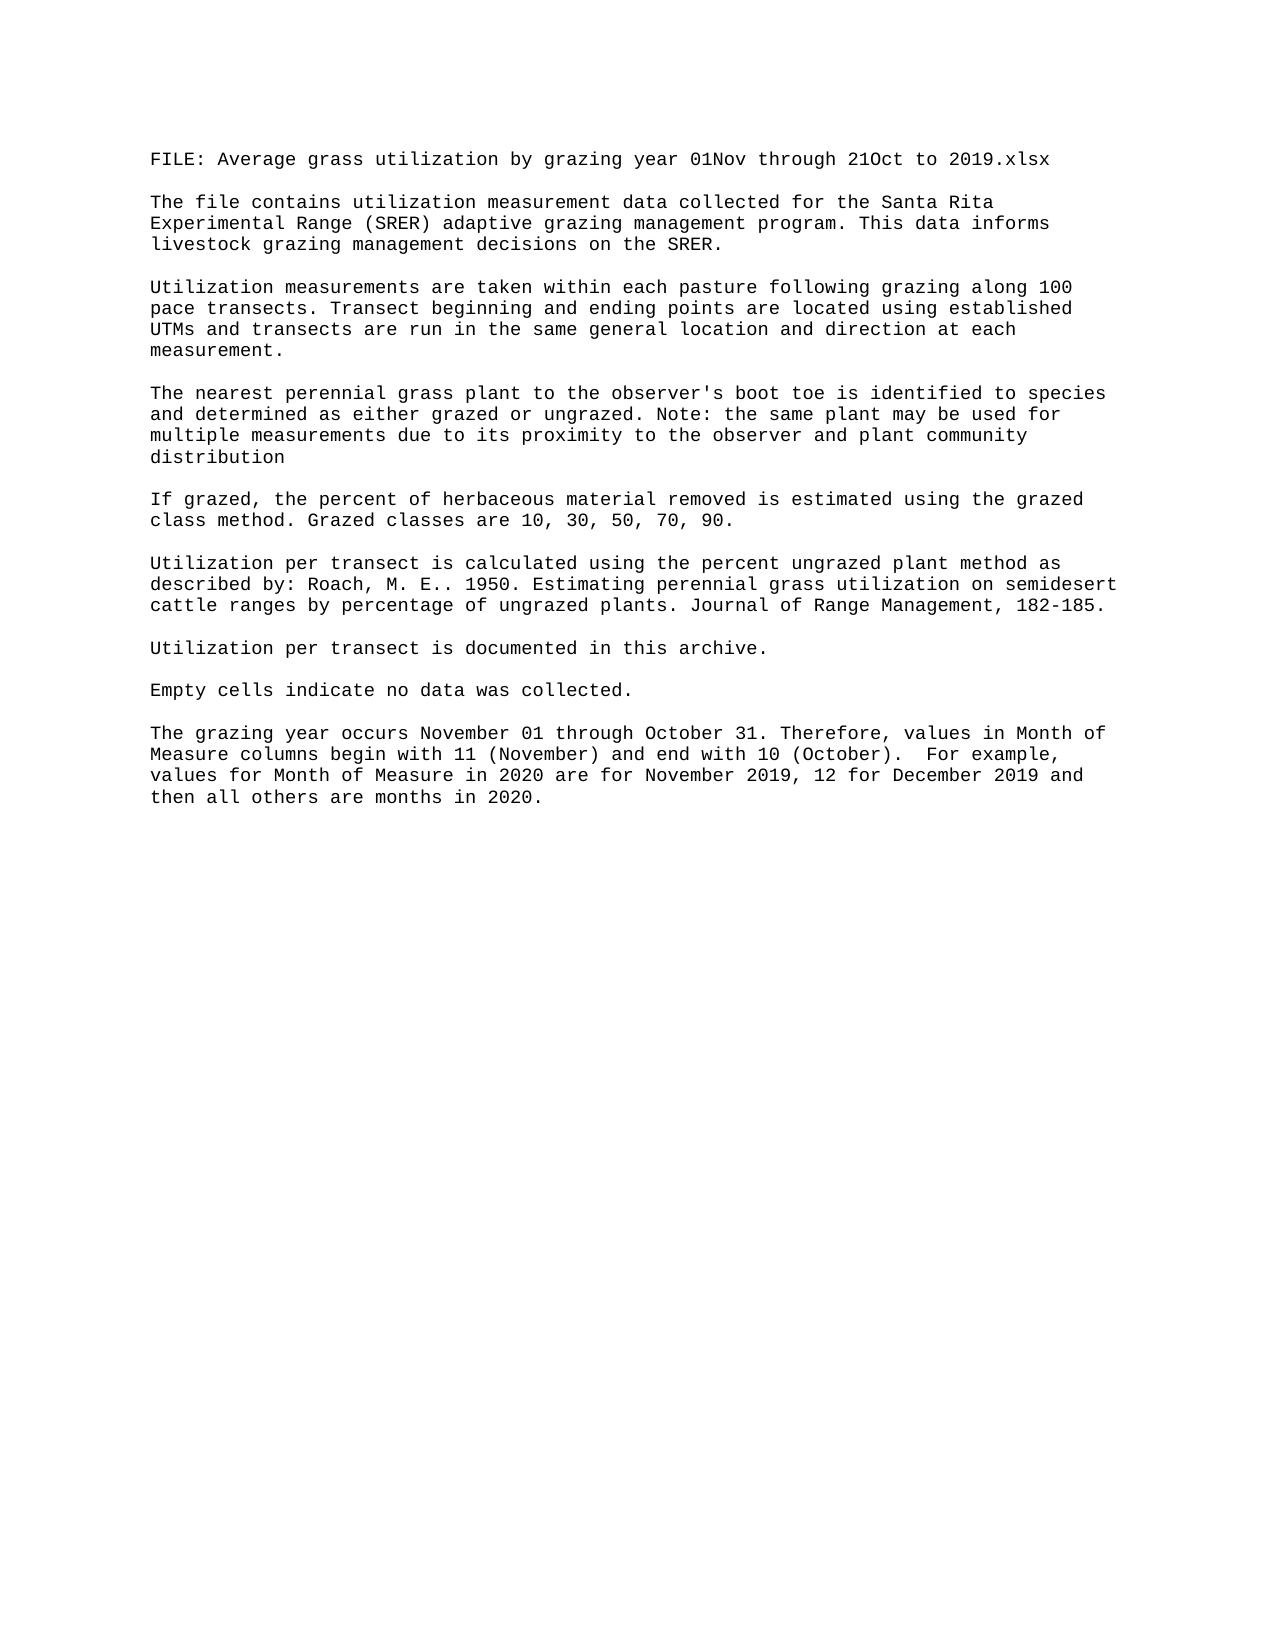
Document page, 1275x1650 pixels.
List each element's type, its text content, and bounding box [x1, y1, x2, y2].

text The nearest perennial grass plant to the observer's boot toe is identified to species and determined as either grazed or ungrazed. Note: the same plant may be used for multiple measurements due to its proximity to the observer and plant community distribution [150, 384, 1125, 469]
text FILE: Average grass utilization by grazing year 01Nov through 21Oct to 2019.xlsx [150, 150, 1125, 171]
text Empty cells indicate no data was collected. [150, 681, 1125, 702]
text Utilization per transect is calculated using the percent ungrazed plant method as described by: Roach, M. E.. 1950. Estimating perennial grass utilization on semidesert cattle ranges by percentage of ungrazed plants. Journal of Range Management, 182-185. [150, 554, 1125, 617]
text If grazed, the percent of herbaceous material removed is estimated using the grazed class method. Grazed classes are 10, 30, 50, 70, 90. [150, 490, 1125, 532]
text Utilization measurements are taken within each pasture following grazing along 100 pace transects. Transect beginning and ending points are located using established UTMs and transects are run in the same general location and direction at each measurement. [150, 277, 1125, 362]
text The file contains utilization measurement data collected for the Santa Rita Experimental Range (SRER) adaptive grazing management program. This data informs livestock grazing management decisions on the SRER. [150, 192, 1125, 256]
text Utilization per transect is documented in this archive. [150, 639, 1125, 660]
text The grazing year occurs November 01 through October 31. Therefore, values in Month of Measure columns begin with 11 (November) and end with 10 (October). For example, values for Month of Measure in 2020 are for November 2019, 12 for December 2019 and then all others are months in 2020. [150, 724, 1125, 809]
